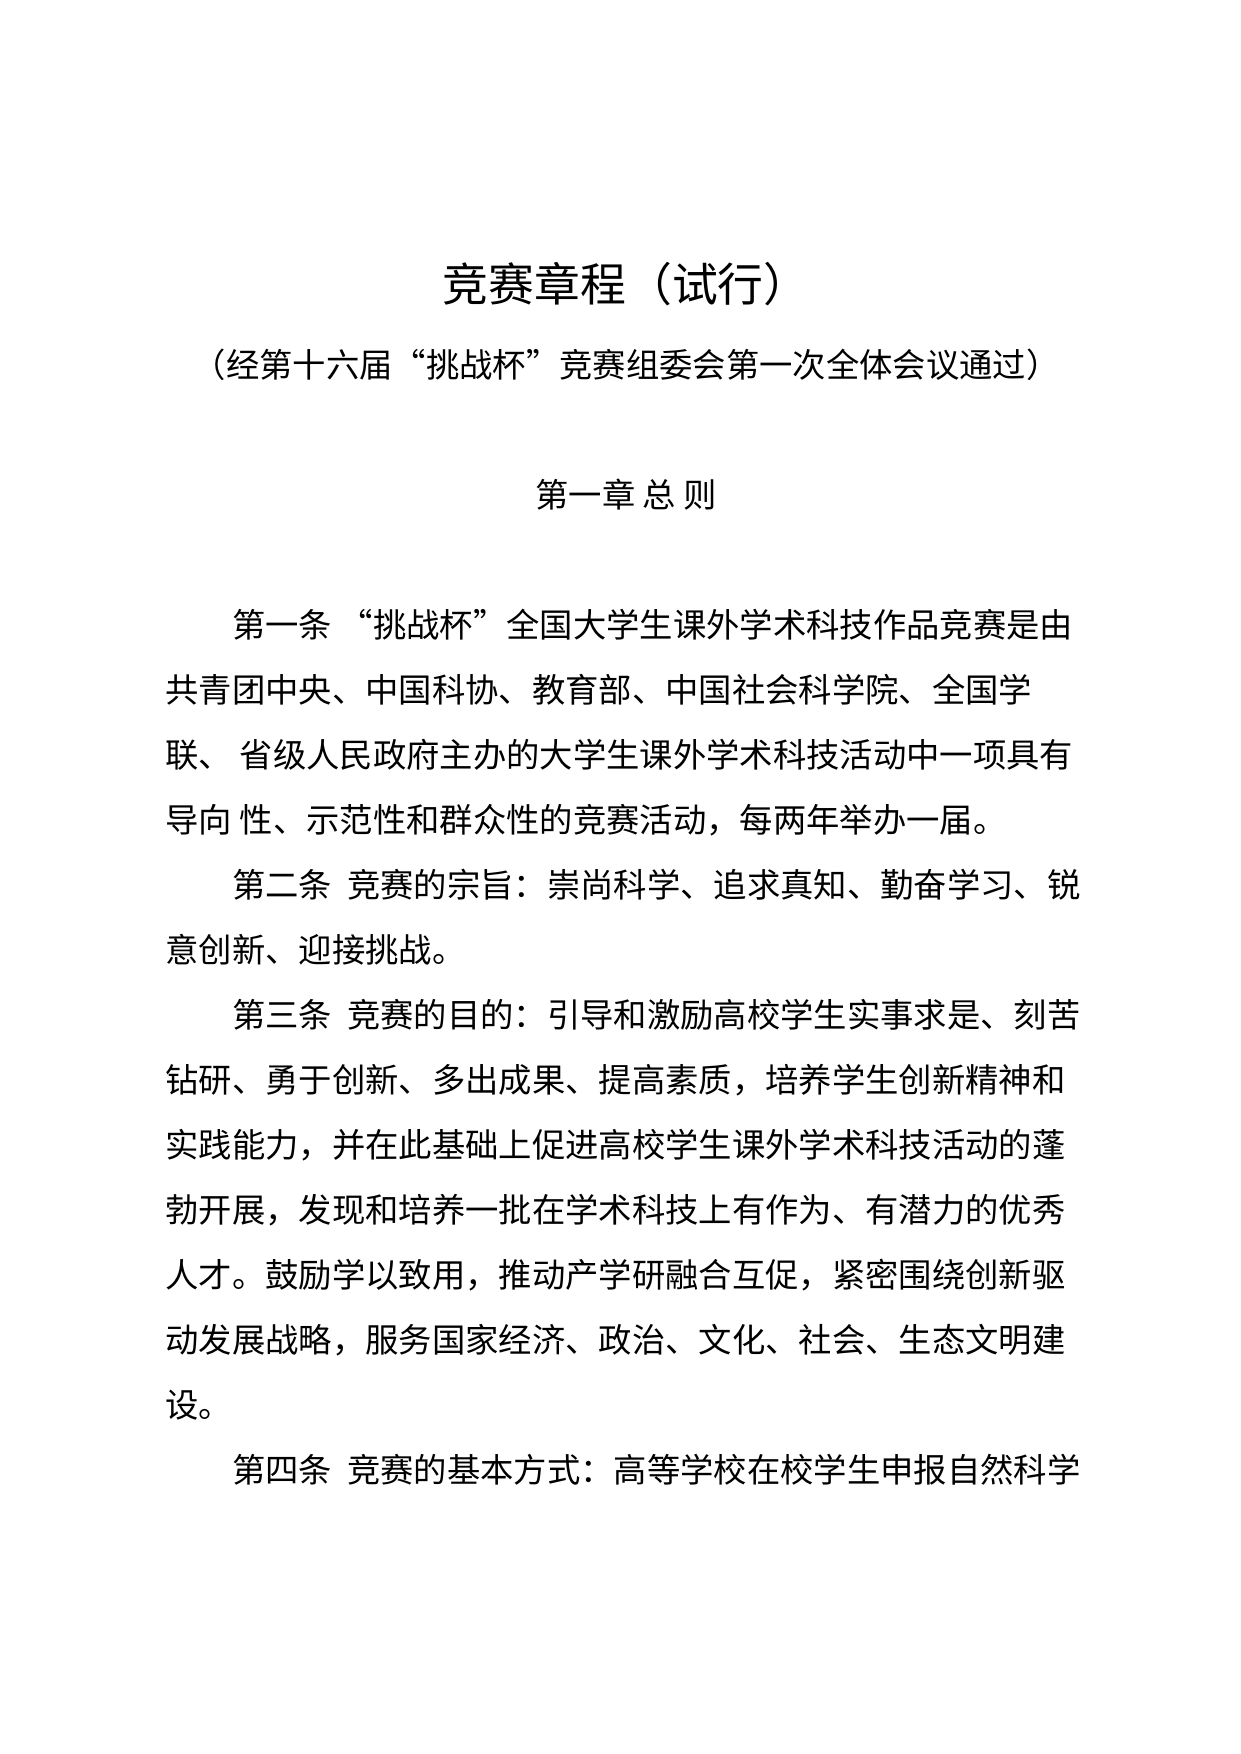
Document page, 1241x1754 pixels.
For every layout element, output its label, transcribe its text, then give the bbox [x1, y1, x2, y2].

text 第二条 竞赛的宗旨：崇尚科学、追求真知、勤奋学习、锐意创新、迎接挑战。 [165, 850, 1087, 980]
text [165, 1435, 1087, 1500]
text 第一章 总 则 [165, 460, 1087, 525]
text 第三条 竞赛的目的：引导和激励高校学生实事求是、刻苦钻研、勇于创新、多出成果、提高素质，培养学生创新精神和实践能力，并在此基础上促进高校学生课外学术科技活动的蓬勃开展，发现和培养一批在学术科技上有作为、有潜力的优秀人才。鼓励学以致用，推动产学研融合互促，紧密围绕创新驱动发展战略，服务国家经济、政治、文化、社会、生态文明建设。 [165, 980, 1087, 1435]
text 第一条 “挑战杯”全国大学生课外学术科技作品竞赛是由 共青团中央、中国科协、教育部、中国社会科学院、全国学联、 省级人民政府主办的大学生课外学术科技活动中一项具有导向 性、示范性和群众性的竞赛活动，每两年举办一届。 [165, 590, 1087, 850]
text 竞赛章程（试行） [165, 233, 1087, 330]
text （经第十六届“挑战杯”竞赛组委会第一次全体会议通过） [165, 330, 1087, 395]
